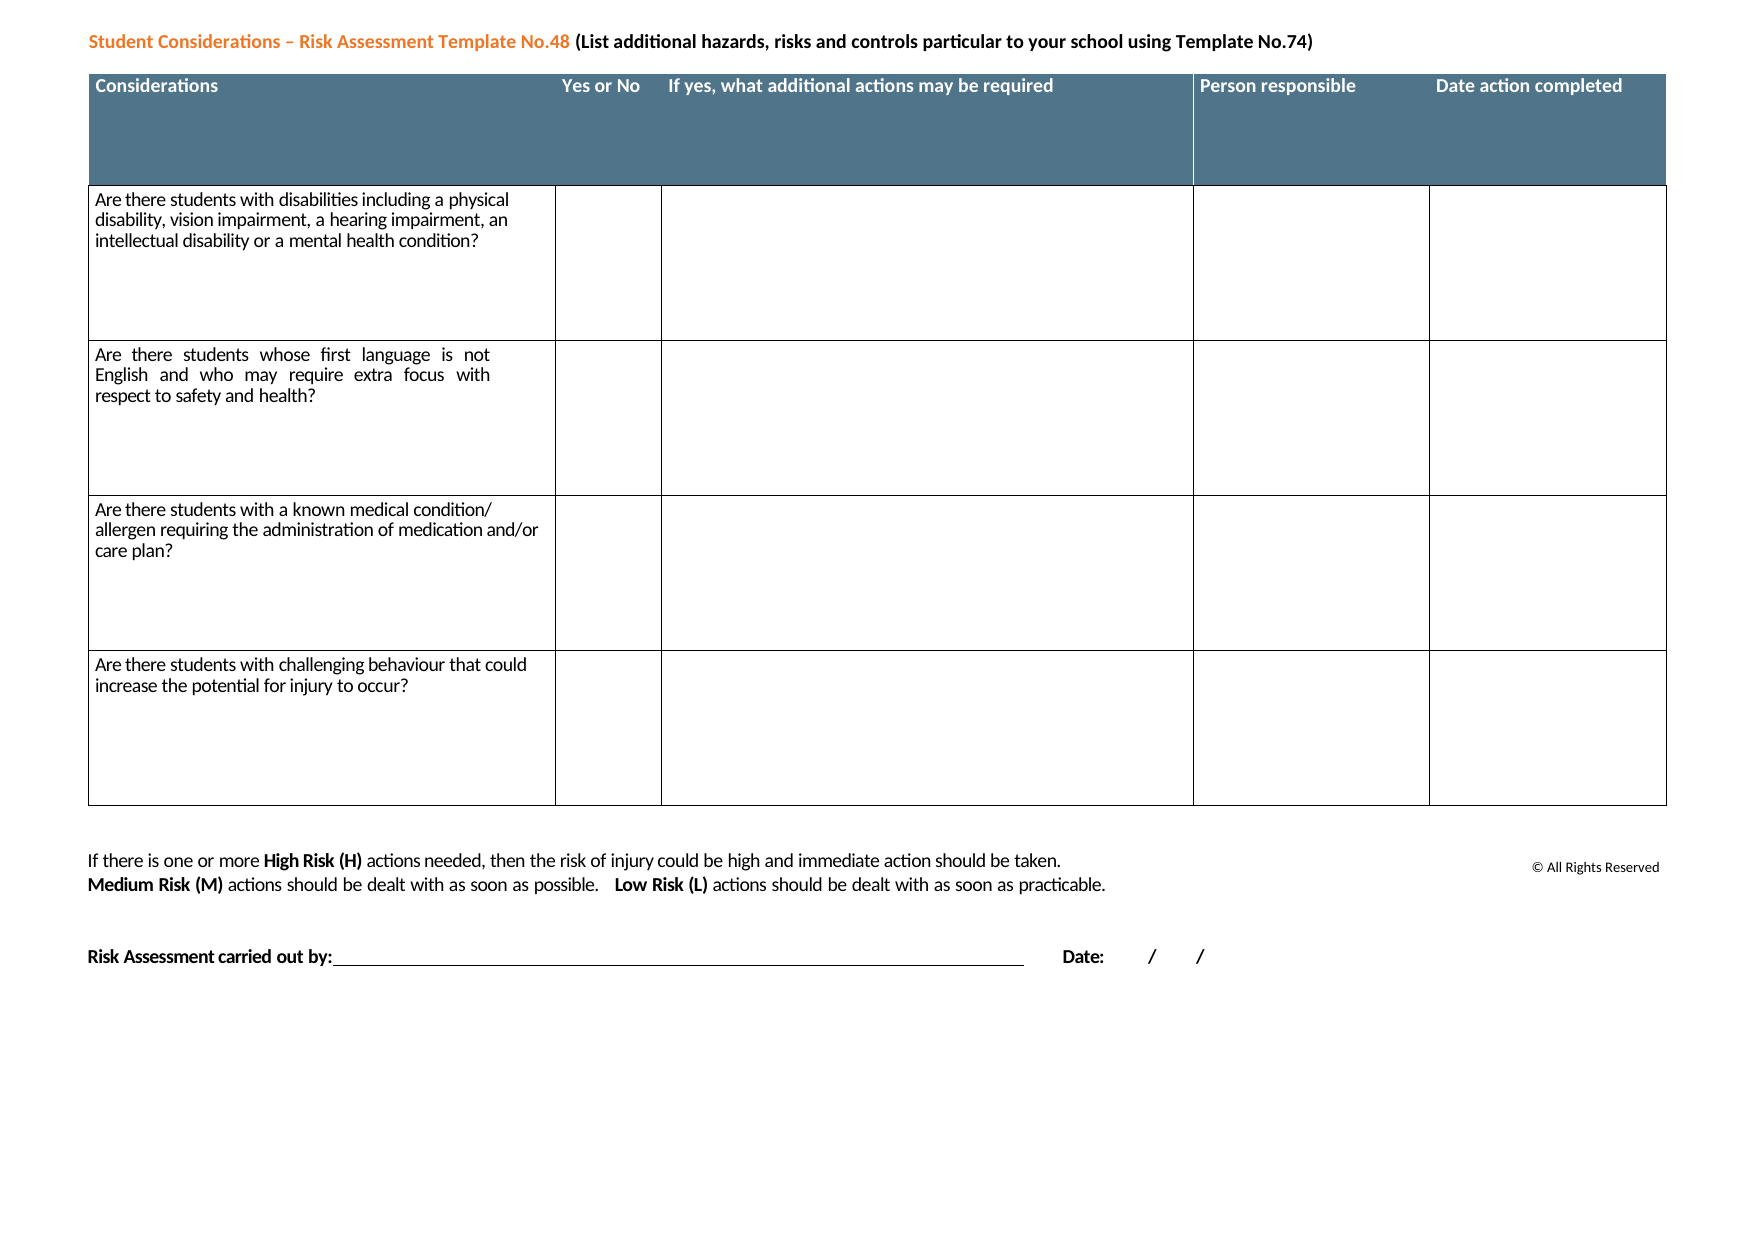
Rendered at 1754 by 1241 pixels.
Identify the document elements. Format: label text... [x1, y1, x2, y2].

text Risk Assessment carried out by: Date: / / [87, 944, 1218, 968]
text © All Rights Reserved [1531, 859, 1677, 876]
table_header Considerations [89, 74, 556, 185]
table_cell [662, 496, 1193, 650]
table_cell Are there students with a known medical condition/ allergen requiring the administration of medication and/or care plan? [89, 496, 555, 650]
table_header If yes, what additional actions may be required [662, 74, 1193, 185]
table_cell [662, 341, 1193, 495]
table_cell [662, 651, 1193, 805]
table_header Date action completed [1430, 74, 1666, 185]
table_cell [1194, 496, 1429, 650]
table_cell [1430, 341, 1666, 495]
text If there is one or more High Risk (H) actions needed, then the risk of injury could be high and immediate action should be taken. [87, 848, 1218, 872]
table_cell [1194, 341, 1429, 495]
table_header Person responsible [1194, 74, 1430, 185]
table_cell [1430, 496, 1666, 650]
table_cell [556, 651, 661, 805]
table_cell [556, 186, 661, 340]
table_cell [1430, 651, 1666, 805]
table_cell [1194, 186, 1429, 340]
table_cell [556, 496, 661, 650]
table_cell Are there students whose first language is not English and who may require extra focus with respect to safety and health? [89, 341, 555, 495]
table_header Yes or No [556, 74, 662, 185]
table_cell [662, 186, 1193, 340]
table_cell Are there students with disabilities including a physical disability, vision impairment, a hearing impairment, an intellectual disability or a mental health condition? [89, 186, 555, 340]
table_cell [556, 341, 661, 495]
table_cell [1194, 651, 1429, 805]
text Medium Risk (M) actions should be dealt with as soon as possible. Low Risk (L) actions should be dealt with as soon as practicable. [87, 872, 1218, 896]
table_cell Are there students with challenging behaviour that could increase the potential for injury to occur? [89, 651, 555, 805]
table_cell [1430, 186, 1666, 340]
